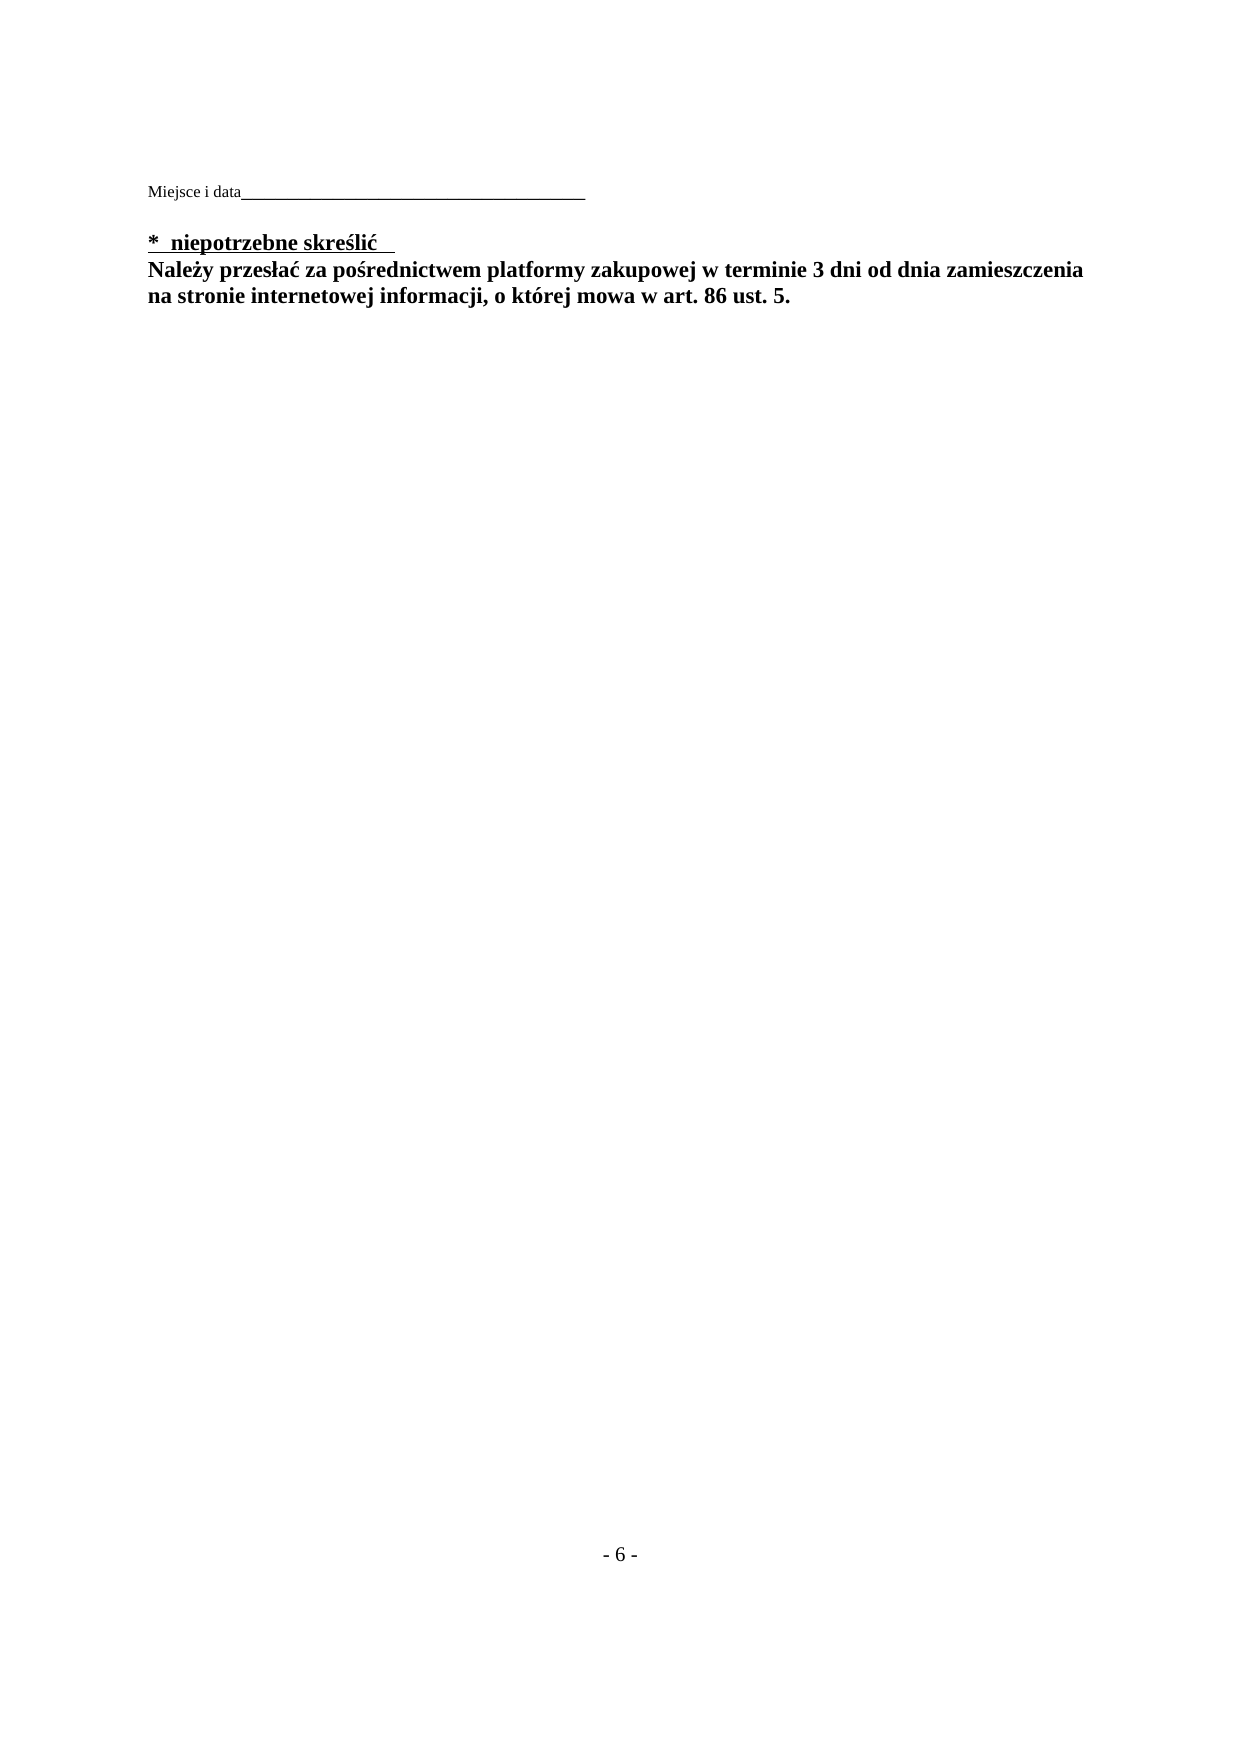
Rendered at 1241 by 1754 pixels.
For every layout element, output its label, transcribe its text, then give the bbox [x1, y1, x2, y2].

text * niepotrzebne skreślić [148, 229, 1093, 256]
text Miejsce i data______________________________ [148, 177, 1093, 203]
text Należy przesłać za pośrednictwem platformy zakupowej w terminie 3 dni od dnia zamieszczenia na stronie internetowej informacji, o której mowa w art. 86 ust. 5. [148, 256, 1093, 308]
